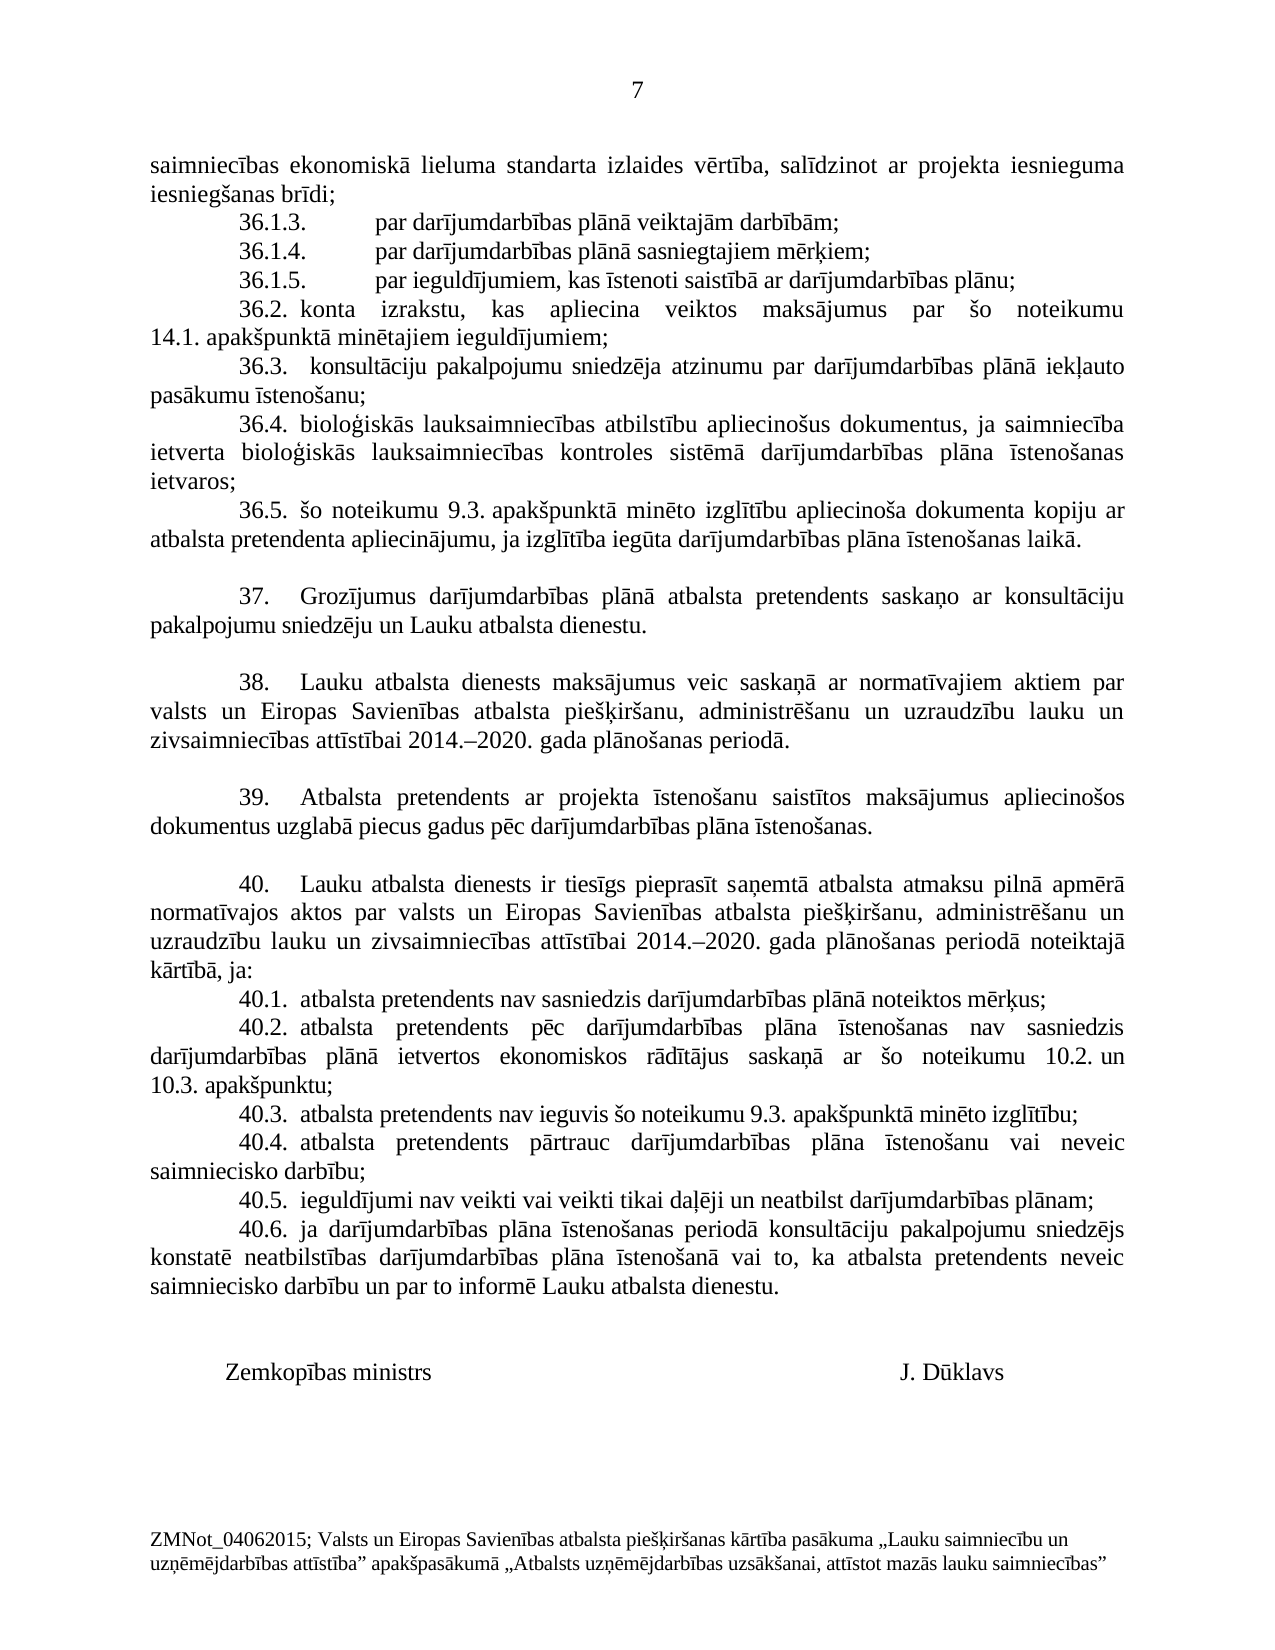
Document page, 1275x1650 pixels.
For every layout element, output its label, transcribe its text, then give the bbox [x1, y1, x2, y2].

list Grozījumus darījumdarbības plānā atbalsta pretendents saskaņo ar konsultāciju pakalpojumu sniedzēju un Lauku atbalsta dienestu. [150, 581, 1125, 639]
list Lauku atbalsta dienests maksājumus veic saskaņā ar normatīvajiem aktiem par valsts un Eiropas Savienības atbalsta piešķiršanu, administrēšanu un uzraudzību lauku un zivsaimniecības attīstībai 2014.–2020. gada plānošanas periodā. [150, 667, 1125, 754]
text Zemkopības ministrs J. Dūklavs [150, 1357, 1125, 1386]
list šo noteikumu 9.3. apakšpunktā minēto izglītību apliecinoša dokumenta kopiju ar atbalsta pretendenta apliecinājumu, ja izglītība iegūta darījumdarbības plāna īstenošanas laikā. [150, 495, 1125, 552]
list konta izrakstu, kas apliecina veiktos maksājumus par šo noteikumu 14.1. apakšpunktā minētajiem ieguldījumiem; [150, 294, 1125, 351]
list Lauku atbalsta dienests ir tiesīgs pieprasīt saņemtā atbalsta atmaksu pilnā apmērā normatīvajos aktos par valsts un Eiropas Savienības atbalsta piešķiršanu, administrēšanu un uzraudzību lauku un zivsaimniecības attīstībai 2014.–2020. gada plānošanas periodā noteiktajā kārtībā, ja: [150, 869, 1125, 984]
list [150, 150, 1125, 207]
list ieguldījumi nav veikti vai veikti tikai daļēji un neatbilst darījumdarbības plānam; [150, 1185, 1125, 1214]
list par ieguldījumiem, kas īstenoti saistībā ar darījumdarbības plānu; [150, 265, 1125, 294]
list par darījumdarbības plānā sasniegtajiem mērķiem; [150, 236, 1125, 265]
list atbalsta pretendents nav ieguvis šo noteikumu 9.3. apakšpunktā minēto izglītību; [150, 1099, 1125, 1127]
list konsultāciju pakalpojumu sniedzēja atzinumu par darījumdarbības plānā iekļauto pasākumu īstenošanu; [150, 351, 1125, 409]
list bioloģiskās lauksaimniecības atbilstību apliecinošus dokumentus, ja saimniecība ietverta bioloģiskās lauksaimniecības kontroles sistēmā darījumdarbības plāna īstenošanas ietvaros; [150, 409, 1125, 495]
list atbalsta pretendents nav sasniedzis darījumdarbības plānā noteiktos mērķus; [150, 984, 1125, 1012]
list atbalsta pretendents pēc darījumdarbības plāna īstenošanas nav sasniedzis darījumdarbības plānā ietvertos ekonomiskos rādītājus saskaņā ar šo noteikumu 10.2. un 10.3. apakšpunktu; [150, 1012, 1125, 1099]
list atbalsta pretendents pārtrauc darījumdarbības plāna īstenošanu vai neveic saimniecisko darbību; [150, 1127, 1125, 1185]
list par darījumdarbības plānā veiktajām darbībām; [150, 207, 1125, 236]
list ja darījumdarbības plāna īstenošanas periodā konsultāciju pakalpojumu sniedzējs konstatē neatbilstības darījumdarbības plāna īstenošanā vai to, ka atbalsta pretendents neveic saimniecisko darbību un par to informē Lauku atbalsta dienestu. [150, 1214, 1125, 1300]
list Atbalsta pretendents ar projekta īstenošanu saistītos maksājumus apliecinošos dokumentus uzglabā piecus gadus pēc darījumdarbības plāna īstenošanas. [150, 782, 1125, 840]
